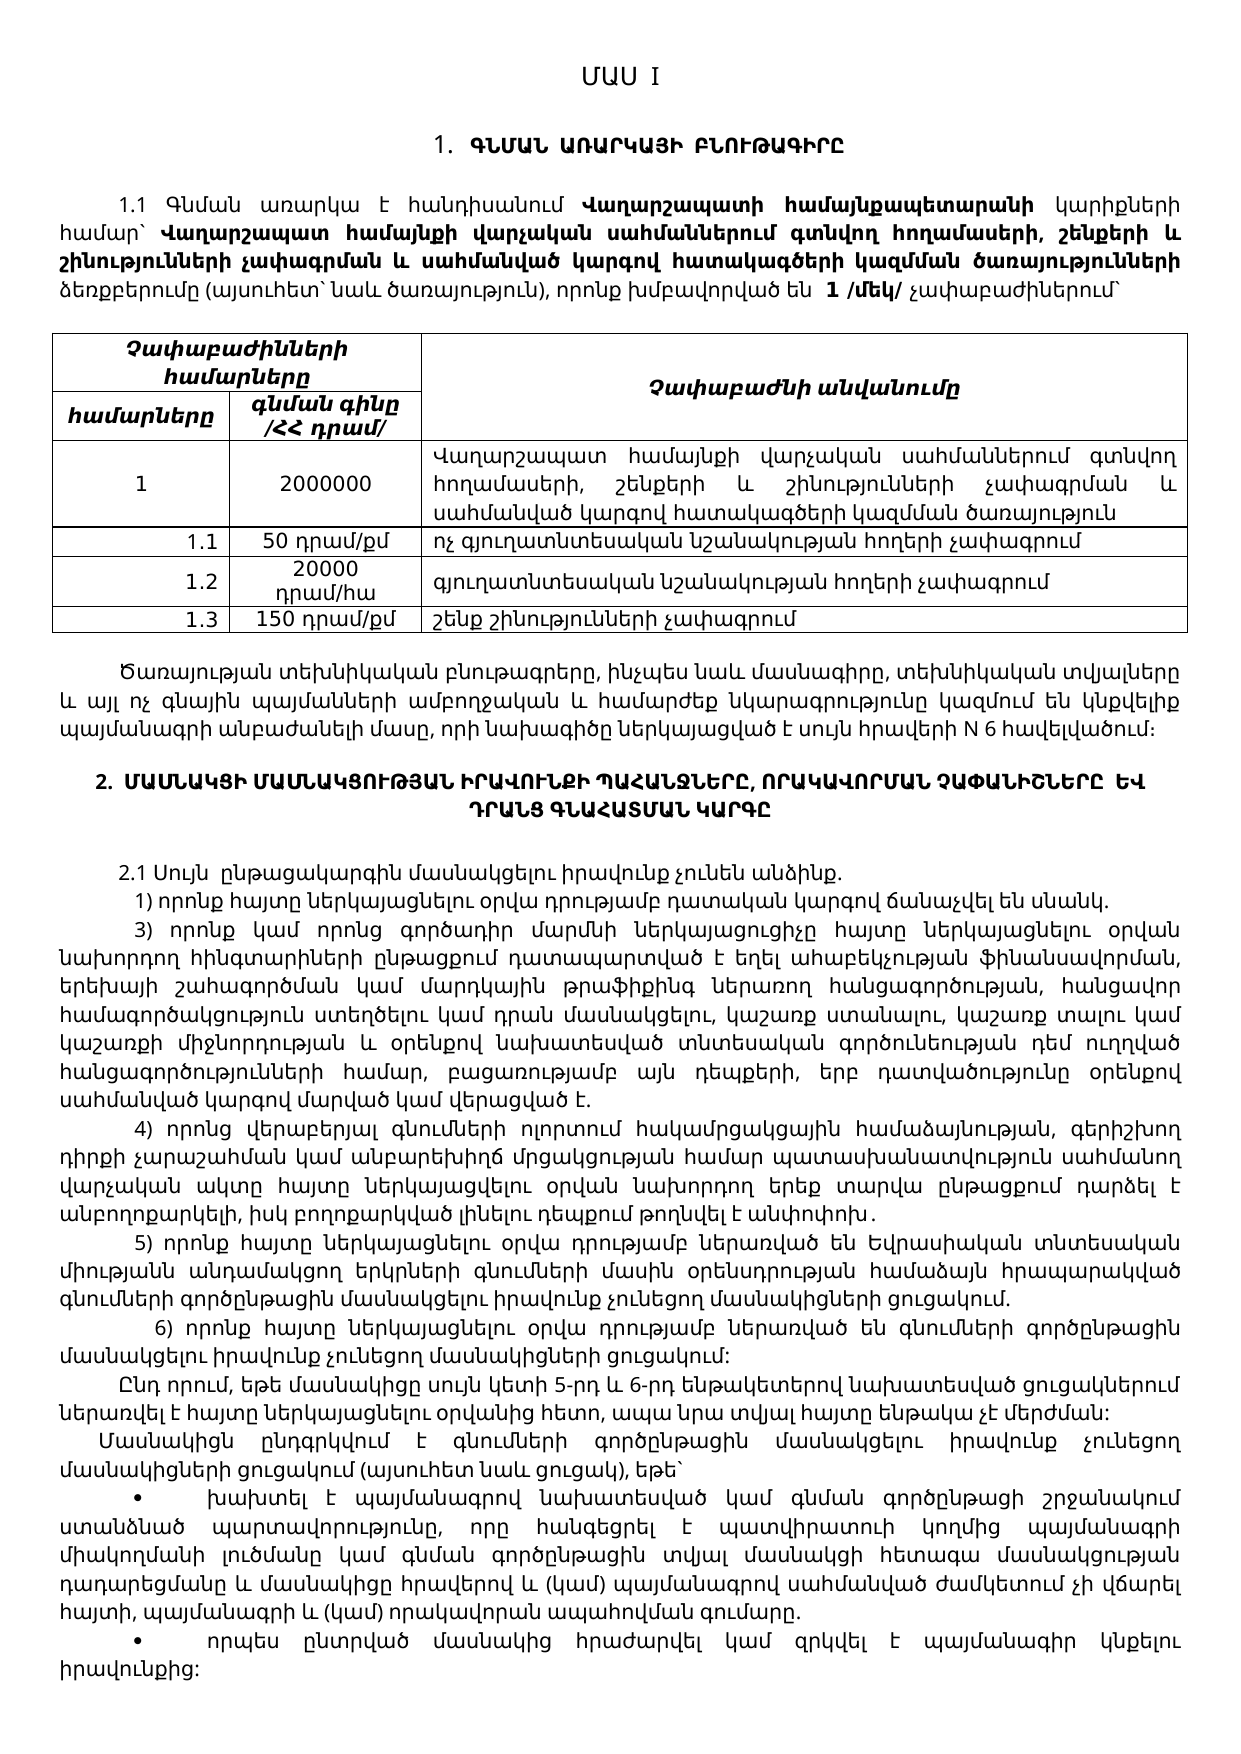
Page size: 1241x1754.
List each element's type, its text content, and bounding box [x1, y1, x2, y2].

table_cell Վաղարշապատ համայնքի վարչական սահմաններում գտնվող հողամասերի, շենքերի և շինությունների չափագրման և սահմանված կարգով հատակագծերի կազմման ծառայություն [422, 441, 1187, 526]
text 4) որոնց վերաբերյալ գնումների ոլորտում հակամրցակցային համաձայնության, գերիշխող դիրքի չարաշահման կամ անբարեխիղճ մրցակցության համար պատասխանատվություն սահմանող վարչական ակտը հայտը ներկայացվելու օրվան նախորդող երեք տարվա ընթացքում դարձել է անբողոքարկելի, իսկ բողոքարկված լինելու դեպքում թողնվել է անփոփոխ․ [59, 1114, 1181, 1228]
text 1) որոնք հայտը ներկայացնելու օրվա դրությամբ դատական կարգով ճանաչվել են սնանկ. [59, 886, 1181, 915]
table_cell 1 [53, 441, 229, 526]
text ՄԱՍ I [59, 59, 1181, 93]
table_cell 1․1 [53, 528, 229, 556]
text Ծառայության տեխնիկական բնութագրերը, ինչպես նաև մասնագիրը, տեխնիկական տվյալները և այլ ոչ գնային պայմանների ամբողջական և համարժեք նկարագրությունը կազմում են կնքվելիք պայմանագրի անբաժանելի մասը, որի նախագիծը ներկայացված է սույն հրավերի N 6 հավելվածում։ [59, 657, 1181, 743]
subtitle 1.1 Գնման առարկա է հանդիսանում Վաղարշապատի համայնքապետարանի կարիքների համար` Վաղարշապատ համայնքի վարչական սահմաններում գտնվող հողամասերի, շենքերի և շինությունների չափագրման և սահմանված կարգով հատակագծերի կազմման ծառայությունների ձեռքբերումը (այսուհետ` նաև ծառայություն), որոնք խմբավորված են 1 /մեկ/ չափաբաժիներում` [59, 190, 1181, 303]
list ԳՆՄԱՆ ԱՌԱՐԿԱՅԻ ԲՆՈՒԹԱԳԻՐԸ [97, 127, 1181, 161]
table_cell 50 դրամ/քմ [230, 528, 421, 556]
text 6) որոնք հայտը ներկայացնելու օրվա դրությամբ ներառված են գնումների գործընթացին մասնակցելու իրավունք չունեցող մասնակիցների ցուցակում: [59, 1313, 1181, 1370]
table_cell համարները [53, 392, 229, 440]
text Մասնակիցն ընդգրկվում է գնումների գործընթացին մասնակցելու իրավունք չունեցող մասնակիցների ցուցակում (այսուհետ նաև ցուցակ), եթե` [59, 1427, 1181, 1483]
table_cell ոչ գյուղատնտեսական նշանակության հողերի չափագրում [422, 528, 1187, 556]
text 5) որոնք հայտը ներկայացնելու օրվա դրությամբ ներառված են Եվրասիական տնտեսական միությանն անդամակցող երկրների գնումների մասին օրենսդրության համաձայն հրապարակված գնումների գործընթացին մասնակցելու իրավունք չունեցող մասնակիցների ցուցակում. [59, 1228, 1181, 1313]
table_cell 2000000 [230, 441, 421, 526]
table_cell գնման գինը /ՀՀ դրամ/ [230, 392, 421, 440]
table_cell 20000 դրամ/հա [230, 557, 421, 606]
table_cell գյուղատնտեսական նշանակության հողերի չափագրում [422, 557, 1187, 606]
table_cell շենք շինությունների չափագրում [422, 607, 1187, 632]
table_cell 150 դրամ/քմ [230, 607, 421, 632]
table_cell 1․3 [53, 607, 229, 632]
text 3) որոնք կամ որոնց գործադիր մարմնի ներկայացուցիչը հայտը ներկայացնելու օրվան նախորդող հինգտարիների ընթացքում դատապարտված է եղել ահաբեկչության ֆինանսավորման, երեխայի շահագործման կամ մարդկային թրաֆիքինգ ներառող հանցագործության, հանցավոր համագործակցություն ստեղծելու կամ դրան մասնակցելու, կաշառք ստանալու, կաշառք տալու կամ կաշառքի միջնորդության և օրենքով նախատեսված տնտեսական գործունեության դեմ ուղղված հանցագործությունների համար, բացառությամբ այն դեպքերի, երբ դատվածությունը օրենքով սահմանված կարգով մարված կամ վերացված է. [59, 915, 1181, 1114]
table_cell 1․2 [53, 557, 229, 606]
table_header Չափաբաժինների համարները [53, 334, 421, 391]
text Ընդ որում, եթե մասնակիցը սույն կետի 5-րդ և 6-րդ ենթակետերով նախատեսված ցուցակներում ներառվել է հայտը ներկայացնելու օրվանից հետո, ապա նրա տվյալ հայտը ենթակա չէ մերժման: [59, 1370, 1181, 1427]
list որպես ընտրված մասնակից հրաժարվել կամ զրկվել է պայմանագիր կնքելու իրավունքից: [59, 1626, 1181, 1683]
text 2. ՄԱՍՆԱԿՑԻ ՄԱՍՆԱԿՑՈՒԹՅԱՆ ԻՐԱՎՈՒՆՔԻ ՊԱՀԱՆՋՆԵՐԸ, ՈՐԱԿԱՎՈՐՄԱՆ ՉԱՓԱՆԻՇՆԵՐԸ ԵՎ ԴՐԱՆՑ ԳՆԱՀԱՏՄԱՆ ԿԱՐԳԸ [59, 767, 1181, 824]
table_header Չափաբաժնի անվանումը [422, 334, 1187, 440]
list խախտել է պայմանագրով նախատեսված կամ գնման գործընթացի շրջանակում ստանձնած պարտավորությունը, որը հանգեցրել է պատվիրատուի կողմից պայմանագրի միակողմանի լուծմանը կամ գնման գործընթացին տվյալ մասնակցի հետագա մասնակցության դադարեցմանը և մասնակիցը հրավերով և (կամ) պայմանագրով սահմանված ժամկետում չի վճարել հայտի, պայմանագրի և (կամ) որակավորան ապահովման գումարը. [59, 1483, 1181, 1626]
text 2.1 Սույն ընթացակարգին մասնակցելու իրավունք չունեն անձինք. [59, 858, 1181, 886]
